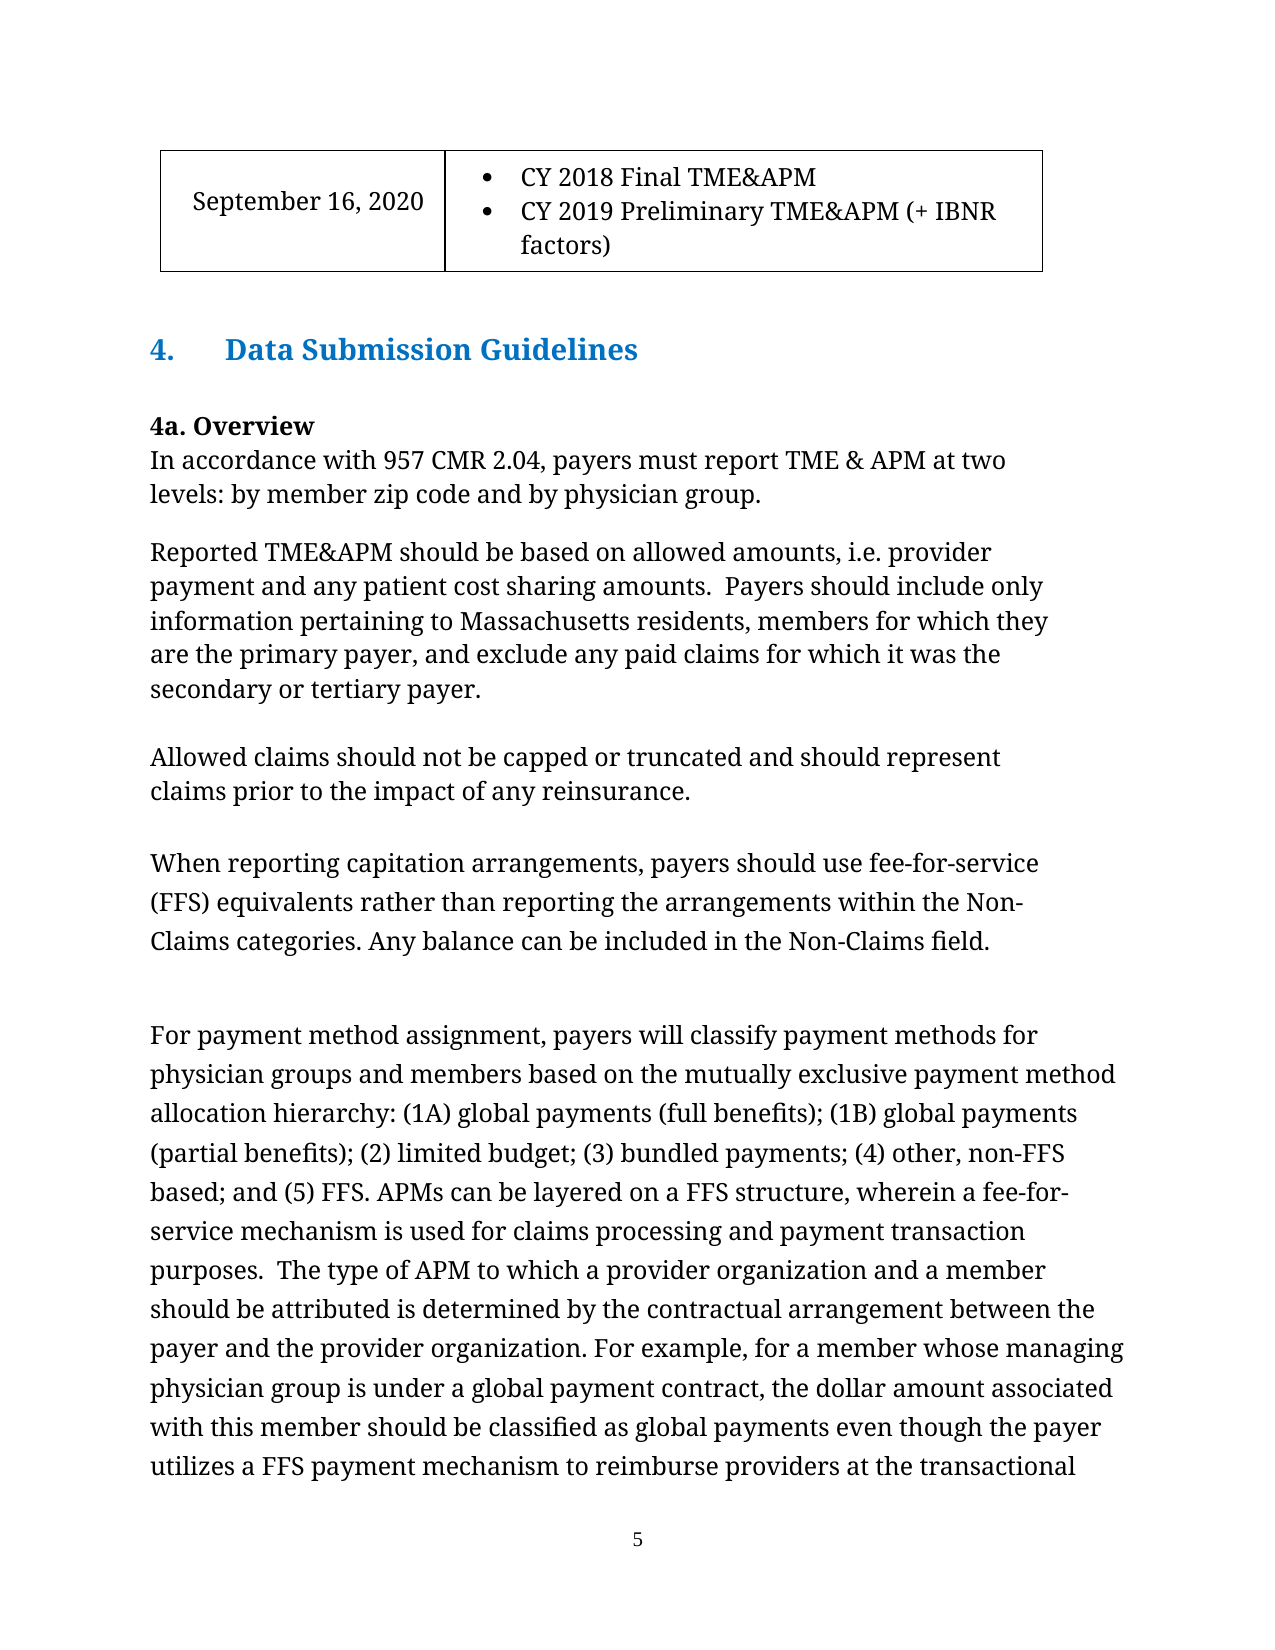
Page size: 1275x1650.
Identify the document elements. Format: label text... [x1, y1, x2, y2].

table_cell CY 2018 Final TME&APM CY 2019 Preliminary TME&APM (+ IBNR factors) [446, 151, 1042, 271]
list Allowed claims should not be capped or truncated and should represent claims prior to the impact of any reinsurance. [150, 739, 1083, 807]
subtitle Data Submission Guidelines [150, 329, 1125, 368]
table_cell September 16, 2020 [161, 151, 444, 271]
text When reporting capitation arrangements, payers should use fee-for-service (FFS) equivalents rather than reporting the arrangements within the Non-Claims categories. Any balance can be included in the Non-Claims field. [150, 845, 1086, 958]
list In accordance with 957 CMR 2.04, payers must report TME & APM at two levels: by member zip code and by physician group. [150, 443, 1083, 511]
list Reported TME&APM should be based on allowed amounts, i.e. provider payment and any patient cost sharing amounts. Payers should include only information pertaining to Massachusetts residents, members for which they are the primary payer, and exclude any paid claims for which it was the secondary or tertiary payer. [150, 535, 1083, 705]
list 4a. Overview [150, 409, 1125, 443]
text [150, 1018, 1125, 1483]
